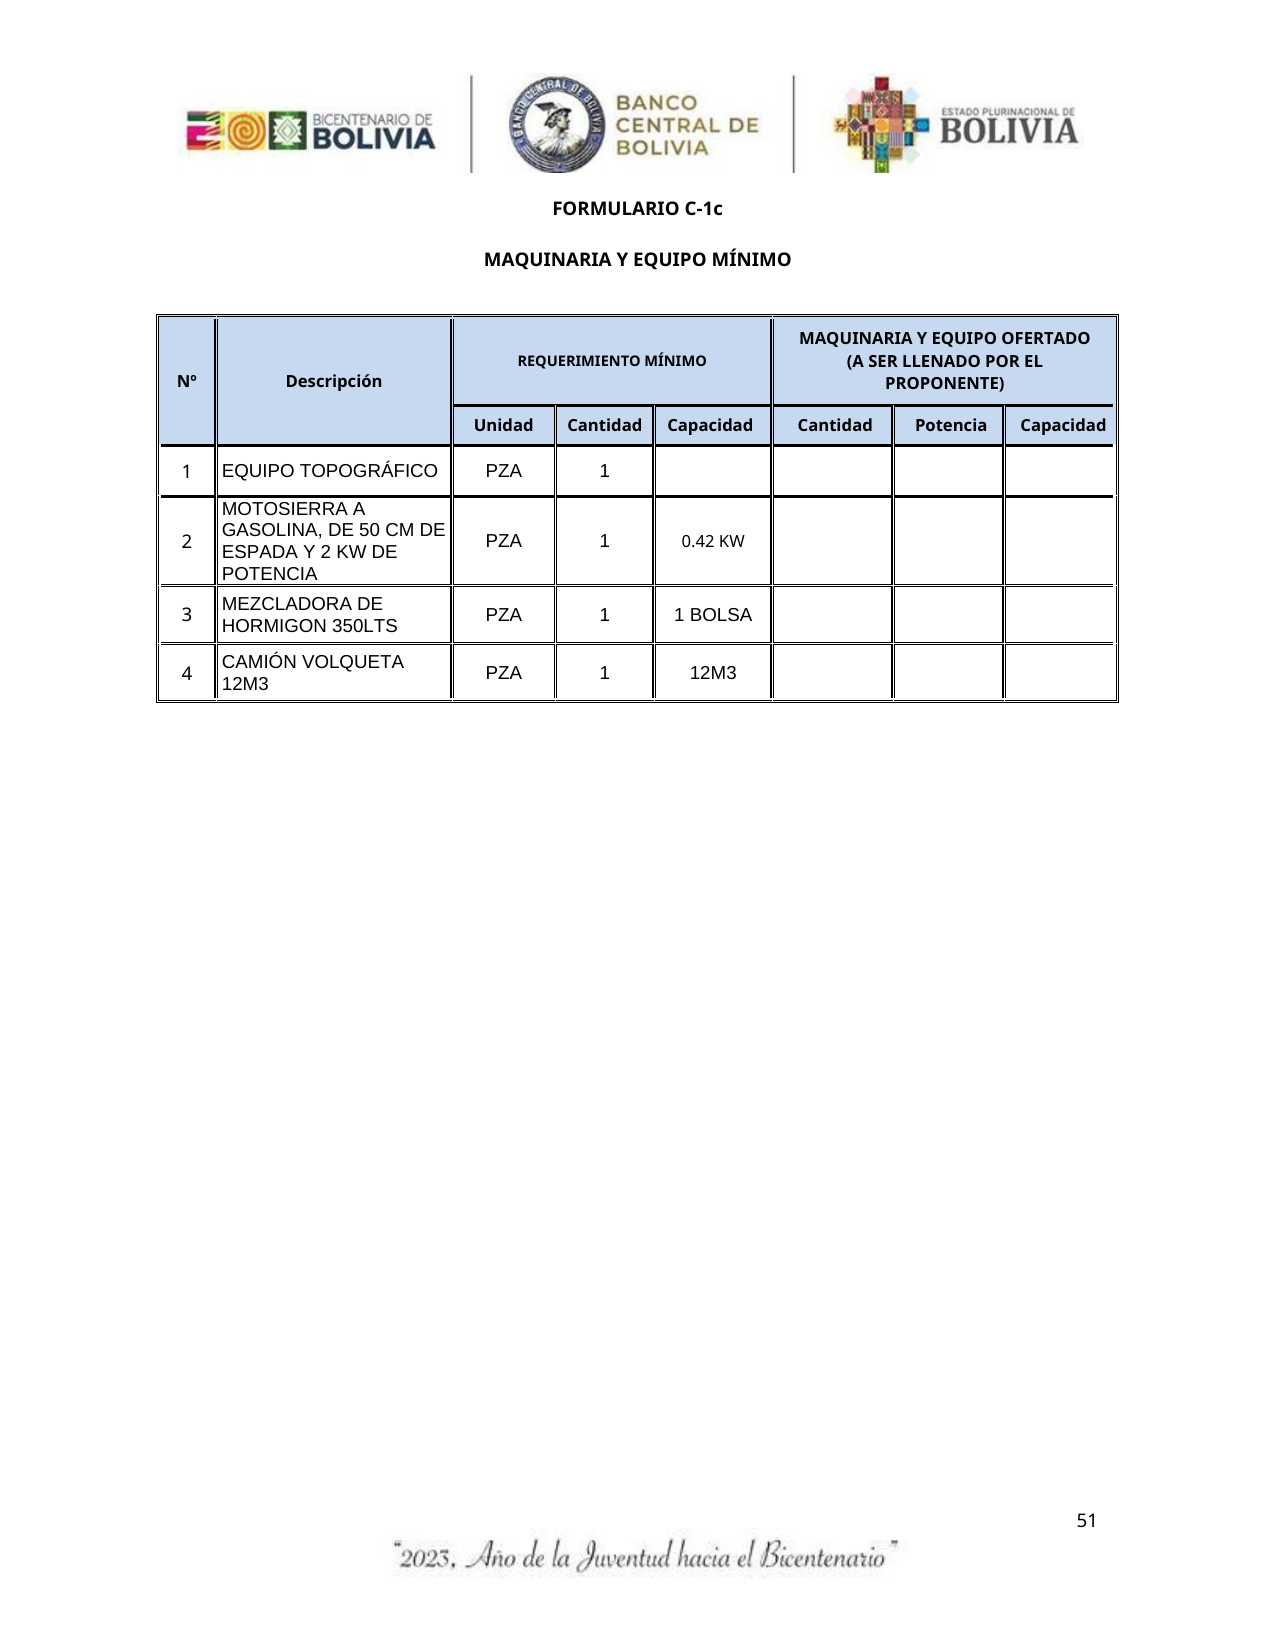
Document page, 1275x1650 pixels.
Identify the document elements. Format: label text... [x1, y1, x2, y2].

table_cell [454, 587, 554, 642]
text MAQUINARIA Y EQUIPO MÍNIMO [177, 246, 1098, 272]
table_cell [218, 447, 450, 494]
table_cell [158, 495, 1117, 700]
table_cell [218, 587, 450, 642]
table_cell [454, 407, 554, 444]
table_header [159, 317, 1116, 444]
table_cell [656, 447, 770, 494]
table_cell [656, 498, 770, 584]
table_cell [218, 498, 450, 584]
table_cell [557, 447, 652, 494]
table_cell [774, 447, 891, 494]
picture [177, 73, 1098, 173]
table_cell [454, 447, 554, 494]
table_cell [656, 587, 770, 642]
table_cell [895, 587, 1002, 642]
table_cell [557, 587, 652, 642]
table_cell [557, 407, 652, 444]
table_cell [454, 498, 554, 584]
text FORMULARIO C-1c [177, 195, 1098, 221]
picture [367, 1528, 909, 1594]
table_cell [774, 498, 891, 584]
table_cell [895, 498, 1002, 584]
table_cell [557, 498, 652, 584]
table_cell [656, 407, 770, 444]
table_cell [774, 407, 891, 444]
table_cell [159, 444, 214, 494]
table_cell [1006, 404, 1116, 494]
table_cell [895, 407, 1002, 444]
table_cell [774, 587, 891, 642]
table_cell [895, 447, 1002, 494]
